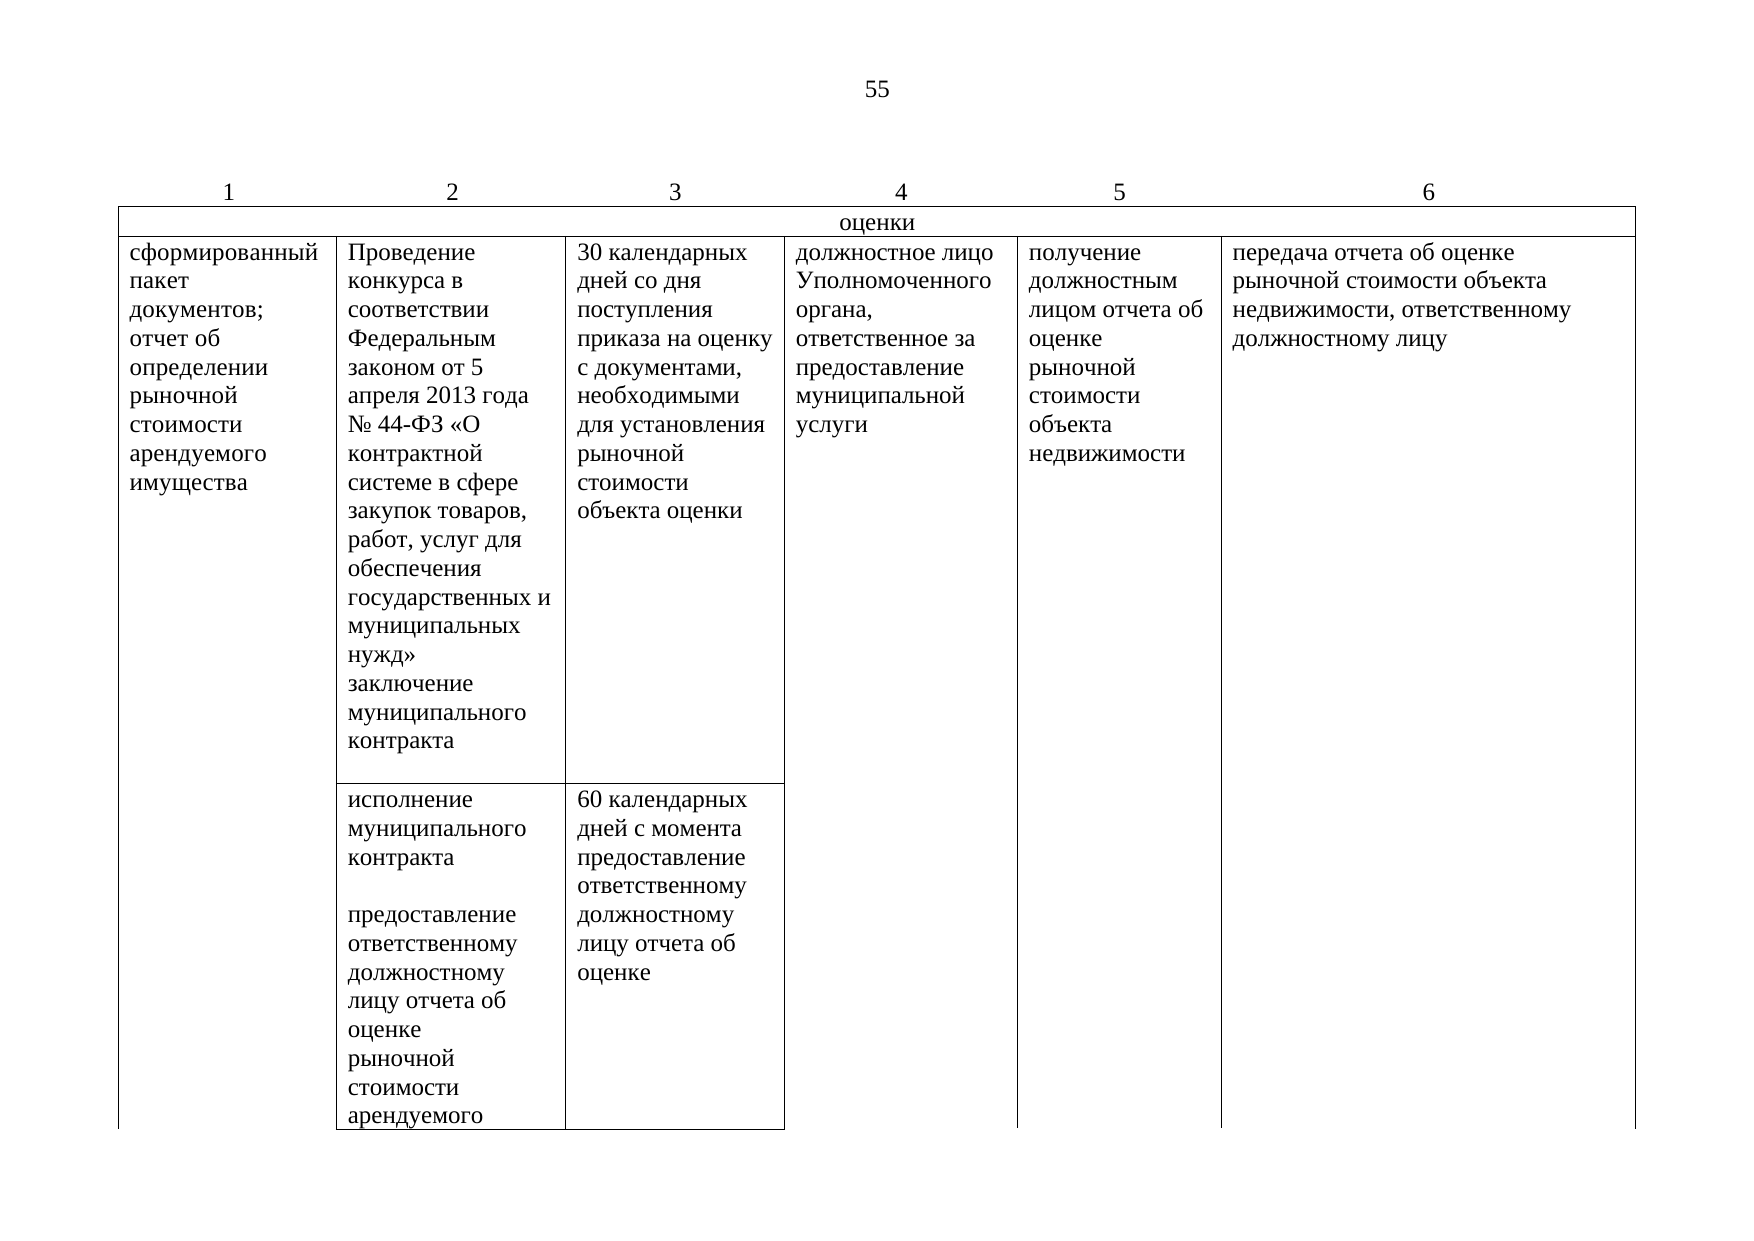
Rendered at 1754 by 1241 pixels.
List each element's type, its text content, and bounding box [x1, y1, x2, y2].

table_cell 30 календарных дней со дня поступления приказа на оценку с документами, необходимыми для установления рыночной стоимости объекта оценки [566, 237, 784, 783]
table_header 5 [1018, 177, 1221, 206]
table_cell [566, 784, 784, 1129]
table_cell сформированный пакет документов; отчет об определении рыночной стоимости арендуемого имущества [119, 237, 336, 1129]
table_cell получение должностным лицом отчета об оценке рыночной стоимости объекта недвижимости [1018, 237, 1221, 1129]
table_header 4 [784, 177, 1017, 206]
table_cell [337, 784, 565, 1129]
table_cell Проведение конкурса в соответствии Федеральным законом от 5 апреля 2013 года № 44-ФЗ «О контрактной системе в сфере закупок товаров, работ, услуг для обеспечения государственных и муниципальных нужд» заключение муниципального контракта [337, 237, 565, 783]
table_header 6 [1221, 177, 1636, 206]
table_header 2 [339, 177, 566, 206]
table_header 3 [566, 177, 784, 206]
table_header 1 [118, 177, 339, 206]
table_cell передача отчета об оценке рыночной стоимости объекта недвижимости, ответственному должностному лицу [1221, 237, 1635, 1129]
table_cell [785, 237, 1017, 1129]
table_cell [119, 207, 1635, 236]
